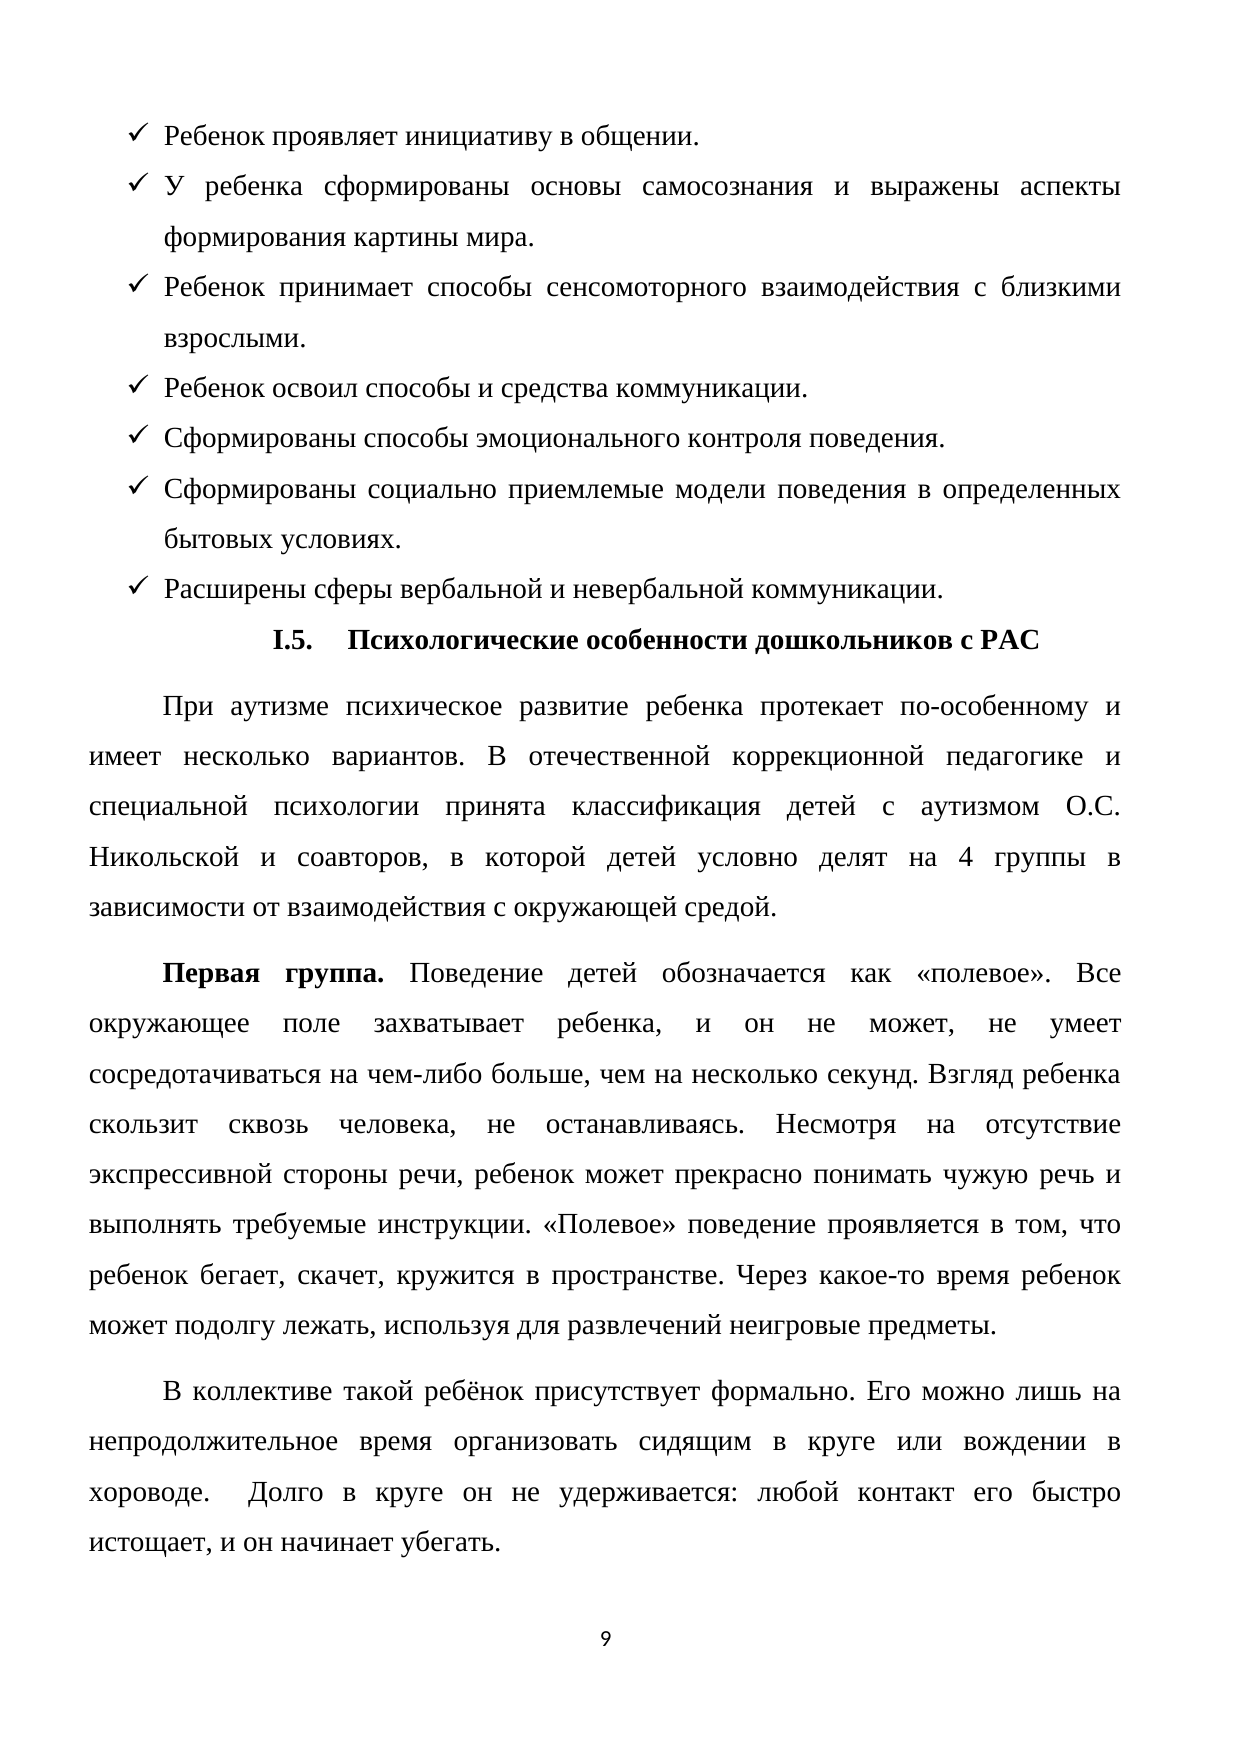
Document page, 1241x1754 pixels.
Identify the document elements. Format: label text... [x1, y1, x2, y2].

list Ребенок проявляет инициативу в общении. [126, 118, 1122, 152]
text В коллективе такой ребёнок присутствует формально. Его можно лишь на непродолжительное время организовать сидящим в круге или вождении в хороводе. Долго в круге он не удерживается: любой контакт его быстро истощает, и он начинает убегать. [88, 1373, 1122, 1558]
list Ребенок принимает способы сенсомоторного взаимодействия с близкими взрослыми. [126, 269, 1122, 353]
list Ребенок освоил способы и средства коммуникации. [126, 370, 1122, 404]
list Сформированы социально приемлемые модели поведения в определенных бытовых условиях. [126, 471, 1122, 555]
list Расширены сферы вербальной и невербальной коммуникации. [126, 572, 1122, 605]
list У ребенка сформированы основы самосознания и выражены аспекты формирования картины мира. [126, 168, 1122, 252]
list Сформированы способы эмоционального контроля поведения. [126, 420, 1122, 454]
list Психологические особенности дошкольников с РАС [191, 622, 1122, 656]
text При аутизме психическое развитие ребенка протекает по-особенному и имеет несколько вариантов. В отечественной коррекционной педагогике и специальной психологии принята классификация детей с аутизмом О.С. Никольской и соавторов, в которой детей условно делят на 4 группы в зависимости от взаимодействия с окружающей средой. [88, 688, 1122, 923]
text Первая группа. Поведение детей обозначается как «полевое». Все окружающее поле захватывает ребенка, и он не может, не умеет сосредотачиваться на чем-либо больше, чем на несколько секунд. Взгляд ребенка скользит сквозь человека, не останавливаясь. Несмотря на отсутствие экспрессивной стороны речи, ребенок может прекрасно понимать чужую речь и выполнять требуемые инструкции. «Полевое» поведение проявляется в том, что ребенок бегает, скачет, кружится в пространстве. Через какое-то время ребенок может подолгу лежать, используя для развлечений неигровые предметы. [88, 955, 1122, 1341]
